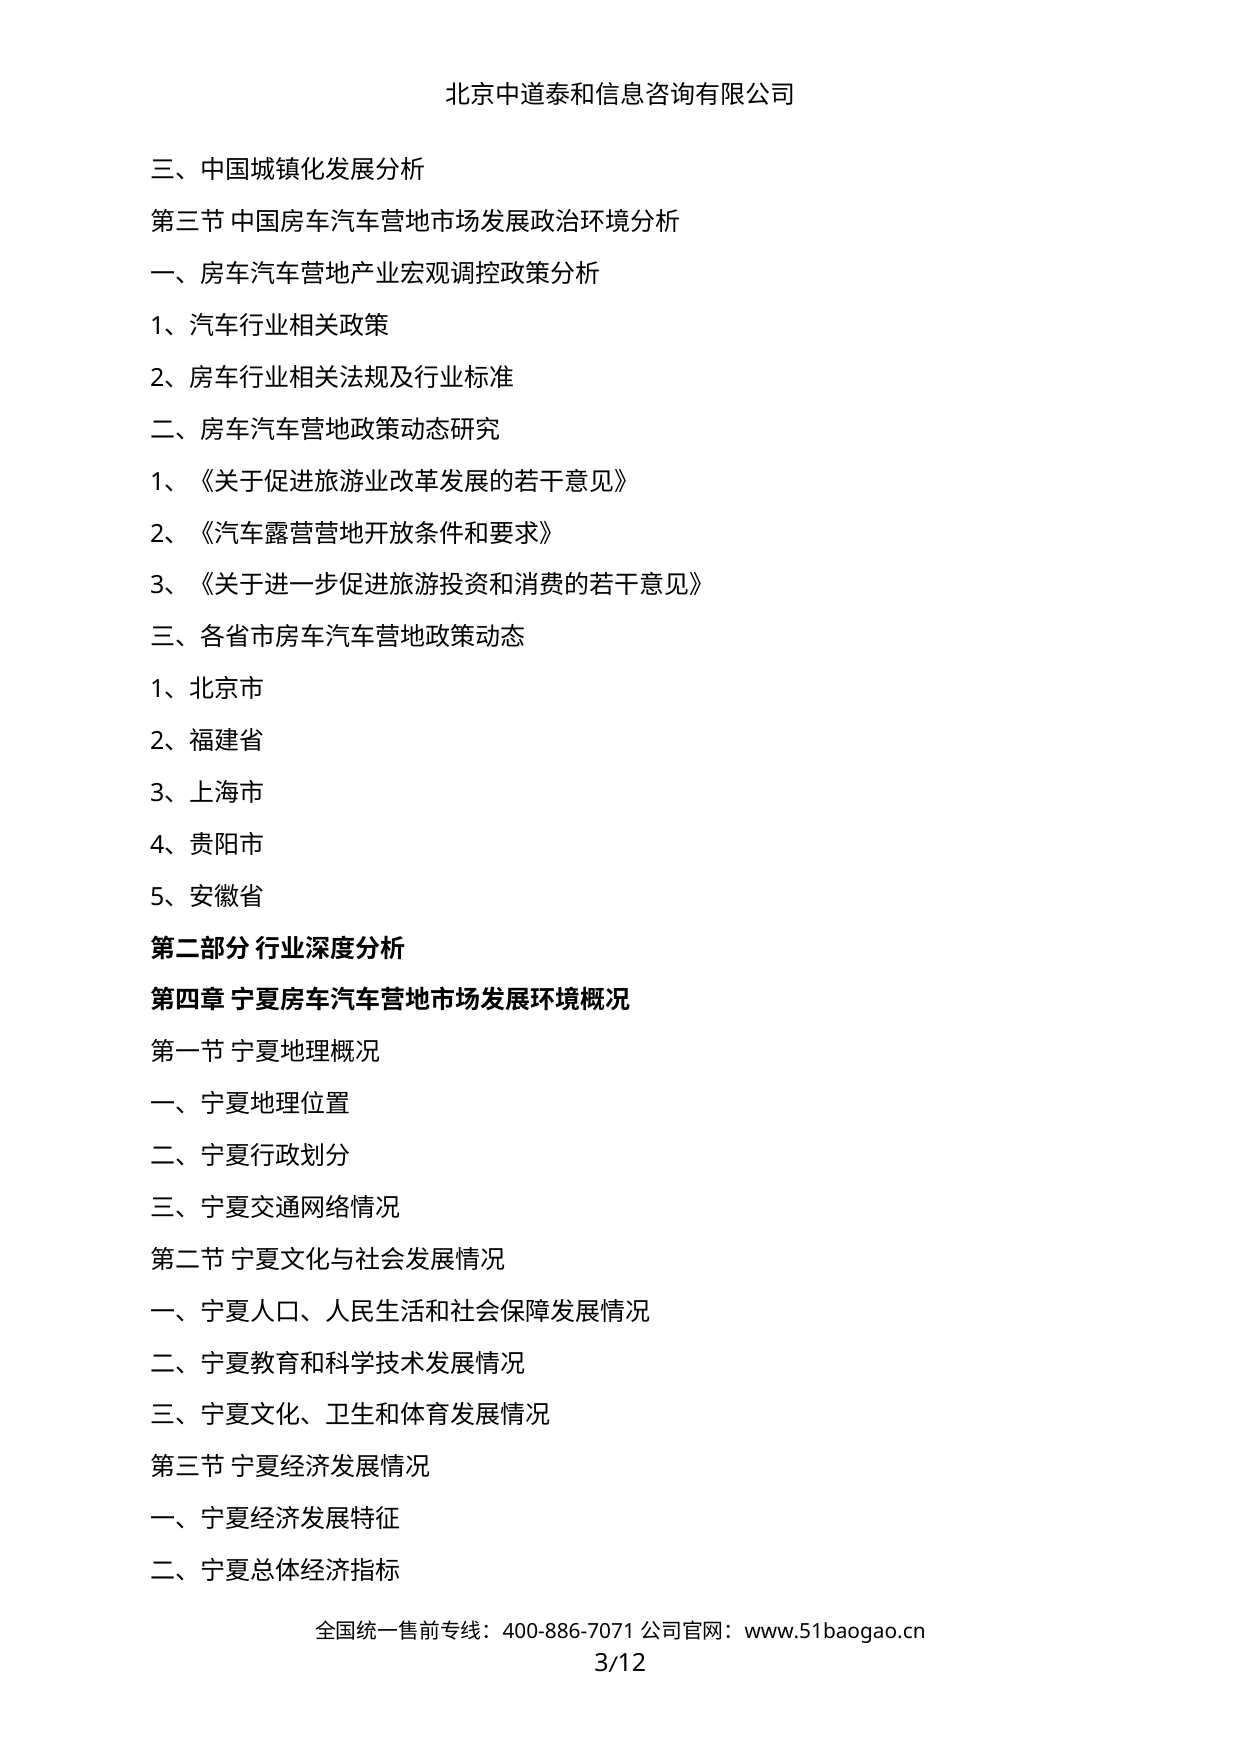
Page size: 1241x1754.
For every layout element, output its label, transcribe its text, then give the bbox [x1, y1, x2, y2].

text 1、北京市 [150, 669, 1090, 705]
text 2、《汽车露营营地开放条件和要求》 [150, 513, 1090, 549]
text 5、安徽省 [150, 876, 1090, 912]
text 4、贵阳市 [150, 824, 1090, 861]
text 1、汽车行业相关政策 [150, 306, 1090, 342]
text 二、房车汽车营地政策动态研究 [150, 409, 1090, 446]
text 二、宁夏总体经济指标 [150, 1551, 1090, 1587]
text 三、宁夏文化、卫生和体育发展情况 [150, 1395, 1090, 1431]
text 三、各省市房车汽车营地政策动态 [150, 617, 1090, 653]
text 一、宁夏经济发展特征 [150, 1499, 1090, 1535]
text 3、上海市 [150, 772, 1090, 809]
text 1、《关于促进旅游业改革发展的若干意见》 [150, 461, 1090, 497]
text 第一节 宁夏地理概况 [150, 1032, 1090, 1068]
text 二、宁夏行政划分 [150, 1136, 1090, 1172]
text 第四章 宁夏房车汽车营地市场发展环境概况 [150, 980, 1090, 1016]
text 第二部分 行业深度分析 [150, 928, 1090, 964]
text 第三节 中国房车汽车营地市场发展政治环境分析 [150, 202, 1090, 238]
text 第三节 宁夏经济发展情况 [150, 1447, 1090, 1483]
text 2、房车行业相关法规及行业标准 [150, 357, 1090, 394]
text 一、宁夏人口、人民生活和社会保障发展情况 [150, 1291, 1090, 1327]
text 2、福建省 [150, 721, 1090, 757]
text 三、宁夏交通网络情况 [150, 1187, 1090, 1224]
text 一、宁夏地理位置 [150, 1084, 1090, 1120]
text 二、宁夏教育和科学技术发展情况 [150, 1343, 1090, 1379]
text 3、《关于进一步促进旅游投资和消费的若干意见》 [150, 565, 1090, 601]
text 第二节 宁夏文化与社会发展情况 [150, 1239, 1090, 1276]
text 三、中国城镇化发展分析 [150, 150, 1090, 186]
text 一、房车汽车营地产业宏观调控政策分析 [150, 254, 1090, 290]
